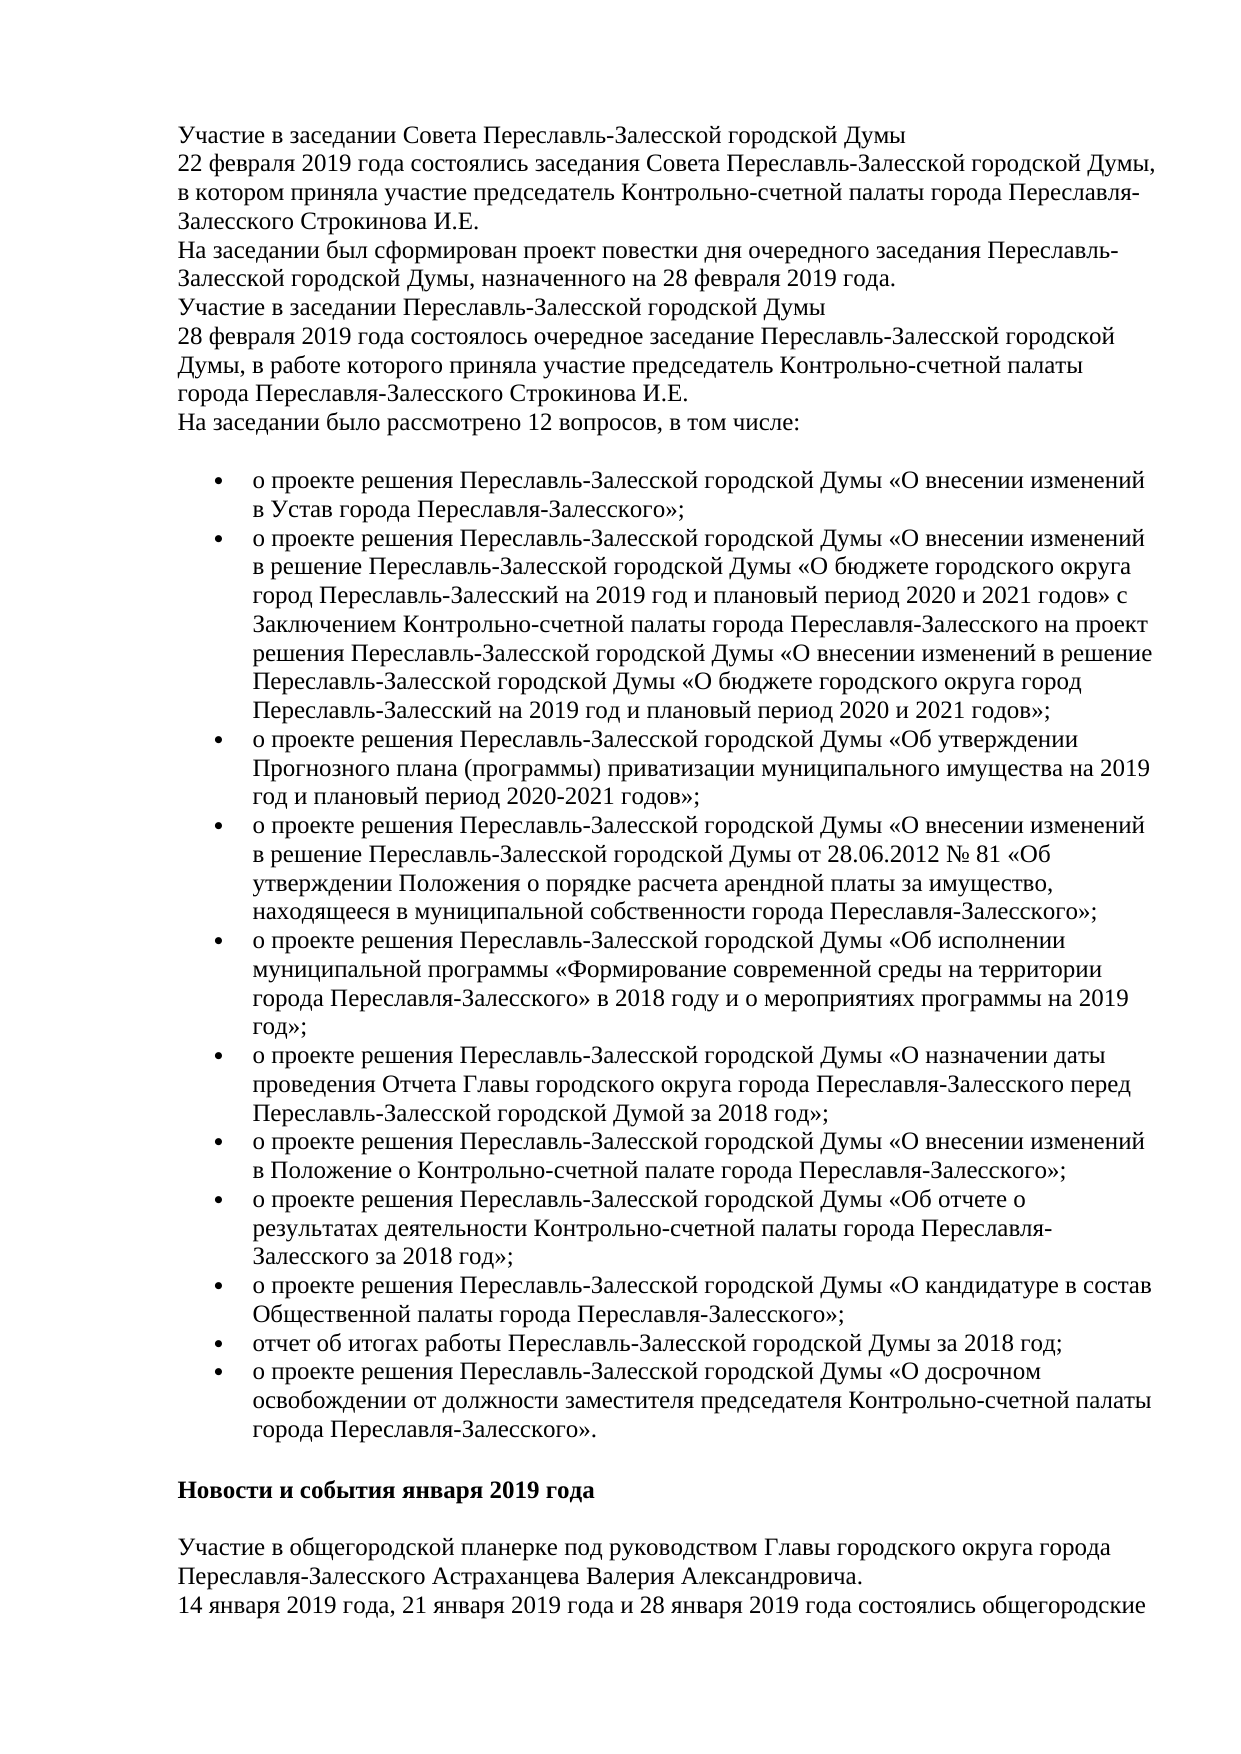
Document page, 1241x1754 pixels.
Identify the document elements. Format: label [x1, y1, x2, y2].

table_cell [176, 1473, 1159, 1620]
table_cell [176, 118, 1159, 1473]
